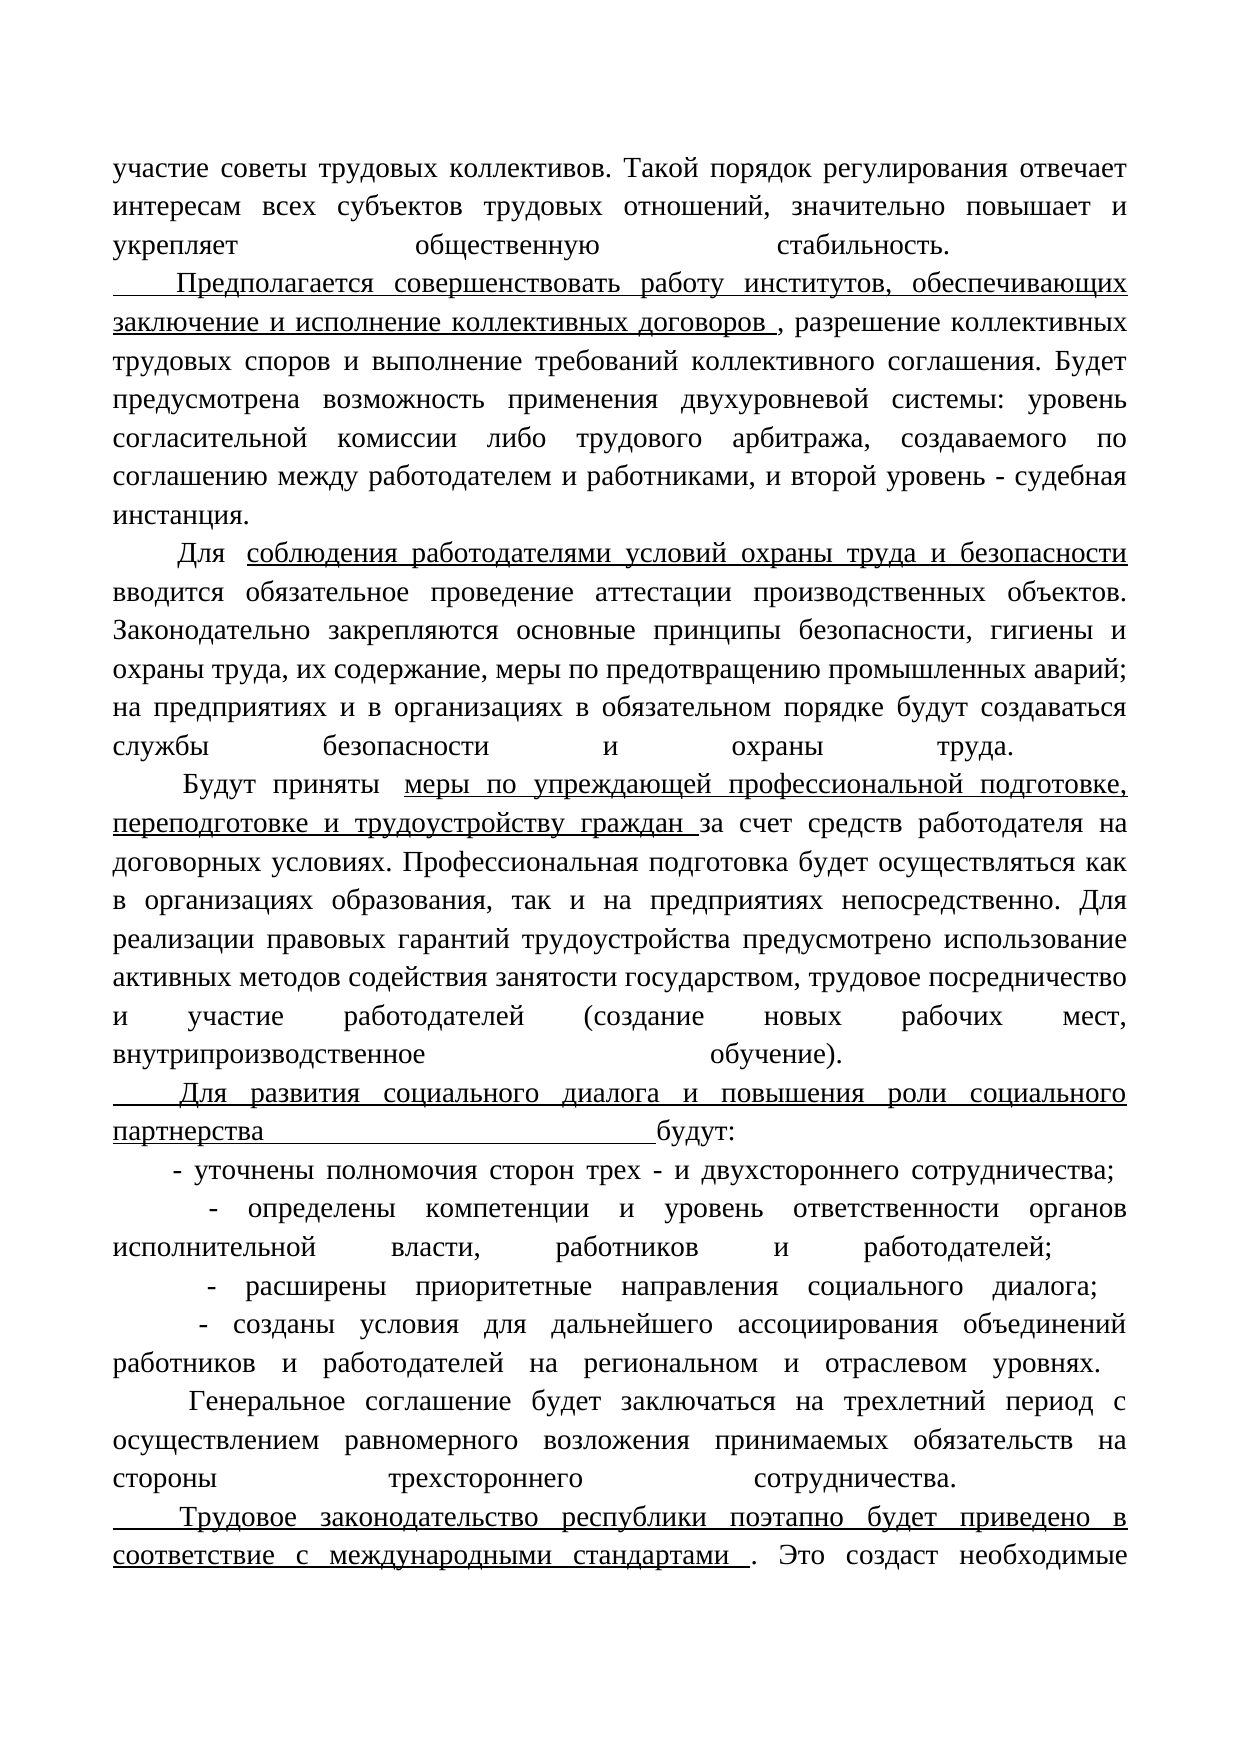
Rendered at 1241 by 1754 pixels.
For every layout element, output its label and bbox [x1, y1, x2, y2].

text [112, 296, 1128, 1528]
text [112, 150, 1128, 295]
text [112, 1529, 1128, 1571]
